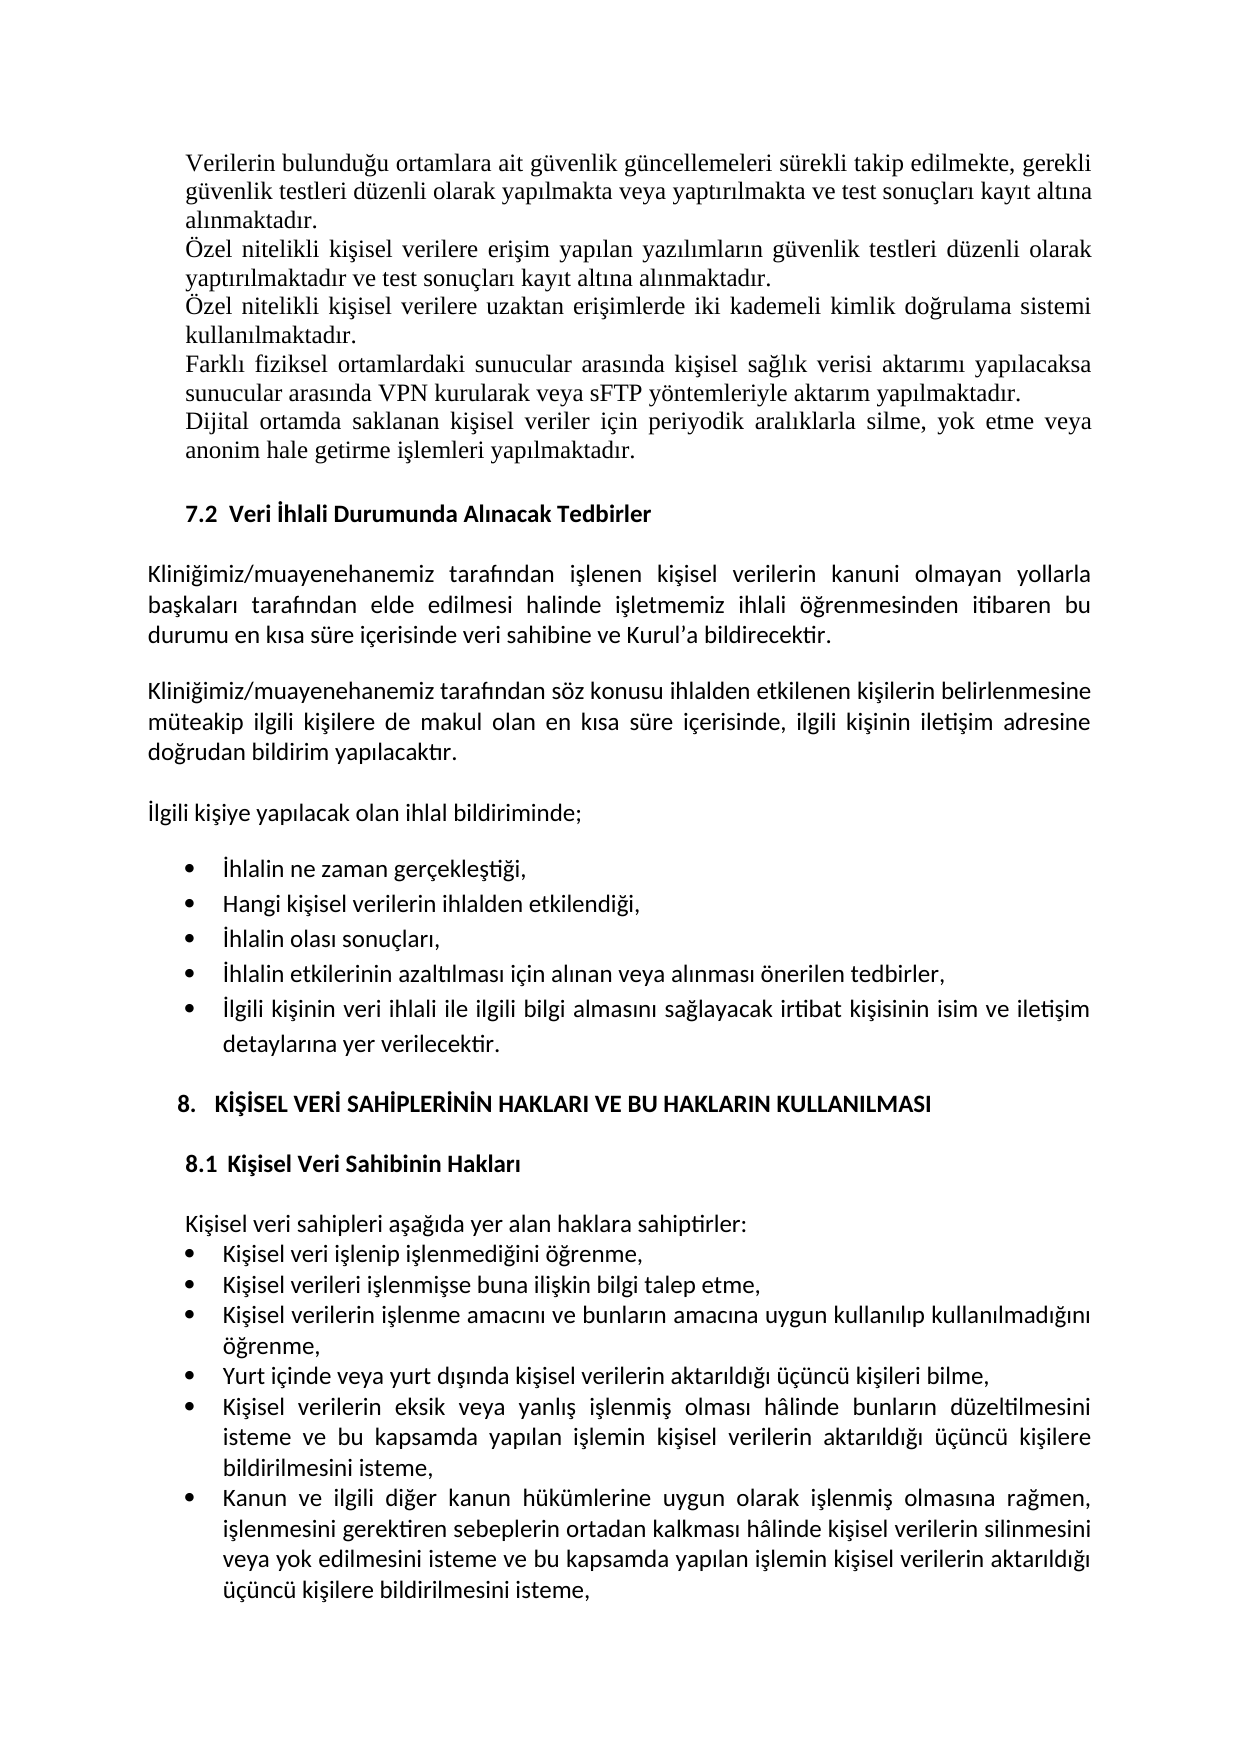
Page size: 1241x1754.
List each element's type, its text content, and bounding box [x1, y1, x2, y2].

list İlgili kişinin veri ihlali ile ilgili bilgi almasını sağlayacak irtibat kişisinin isim ve iletişim detaylarına yer verilecektir. [185, 993, 1093, 1058]
subtitle KİŞİSEL VERİ SAHİPLERİNİN HAKLARI VE BU HAKLARIN KULLANILMASI [177, 1088, 1093, 1118]
subtitle Veri İhlali Durumunda Alınacak Tedbirler [185, 498, 1093, 529]
list Kişisel verilerin işlenme amacını ve bunların amacına uygun kullanılıp kullanılmadığını öğrenme, [185, 1299, 1093, 1360]
text Kliniğimiz/muayenehanemiz tarafından söz konusu ihlalden etkilenen kişilerin belirlenmesine müteakip ilgili kişilere de makul olan en kısa süre içerisinde, ilgili kişinin iletişim adresine doğrudan bildirim yapılacaktır. [148, 675, 1093, 767]
list İhlalin olası sonuçları, [185, 923, 1093, 953]
list Kişisel veri işlenip işlenmediğini öğrenme, [185, 1238, 1093, 1269]
text Özel nitelikli kişisel verilere erişim yapılan yazılımların güvenlik testleri düzenli olarak yaptırılmaktadır ve test sonuçları kayıt altına alınmaktadır. [185, 234, 1093, 291]
list Kanun ve ilgili diğer kanun hükümlerine uygun olarak işlenmiş olmasına rağmen, işlenmesini gerektiren sebeplerin ortadan kalkması hâlinde kişisel verilerin silinmesini veya yok edilmesini isteme ve bu kapsamda yapılan işlemin kişisel verilerin aktarıldığı üçüncü kişilere bildirilmesini isteme, [185, 1482, 1093, 1604]
list İhlalin ne zaman gerçekleştiği, [185, 853, 1093, 883]
text Kliniğimiz/muayenehanemiz tarafından işlenen kişisel verilerin kanuni olmayan yollarla başkaları tarafından elde edilmesi halinde işletmemiz ihlali öğrenmesinden itibaren bu durumu en kısa süre içerisinde veri sahibine ve Kurul’a bildirecektir. [148, 558, 1093, 650]
list Kişisel verilerin eksik veya yanlış işlenmiş olması hâlinde bunların düzeltilmesini isteme ve bu kapsamda yapılan işlemin kişisel verilerin aktarıldığı üçüncü kişilere bildirilmesini isteme, [185, 1391, 1093, 1482]
list Yurt içinde veya yurt dışında kişisel verilerin aktarıldığı üçüncü kişileri bilme, [185, 1360, 1093, 1391]
list İhlalin etkilerinin azaltılması için alınan veya alınması önerilen tedbirler, [185, 958, 1093, 988]
subtitle Kişisel Veri Sahibinin Hakları [185, 1148, 1093, 1178]
text Verilerin bulunduğu ortamlara ait güvenlik güncellemeleri sürekli takip edilmekte, gerekli güvenlik testleri düzenli olarak yapılmakta veya yaptırılmakta ve test sonuçları kayıt altına alınmaktadır. [185, 148, 1093, 234]
text Dijital ortamda saklanan kişisel veriler için periyodik aralıklarla silme, yok etme veya anonim hale getirme işlemleri yapılmaktadır. [185, 406, 1093, 464]
list Kişisel verileri işlenmişse buna ilişkin bilgi talep etme, [185, 1269, 1093, 1299]
text Kişisel veri sahipleri aşağıda yer alan haklara sahiptirler: [185, 1208, 1093, 1238]
text Farklı fiziksel ortamlardaki sunucular arasında kişisel sağlık verisi aktarımı yapılacaksa sunucular arasında VPN kurularak veya sFTP yöntemleriyle aktarım yapılmaktadır. [185, 349, 1093, 406]
text İlgili kişiye yapılacak olan ihlal bildiriminde; [148, 797, 1093, 828]
list Hangi kişisel verilerin ihlalden etkilendiği, [185, 888, 1093, 918]
text Özel nitelikli kişisel verilere uzaktan erişimlerde iki kademeli kimlik doğrulama sistemi kullanılmaktadır. [185, 291, 1093, 349]
